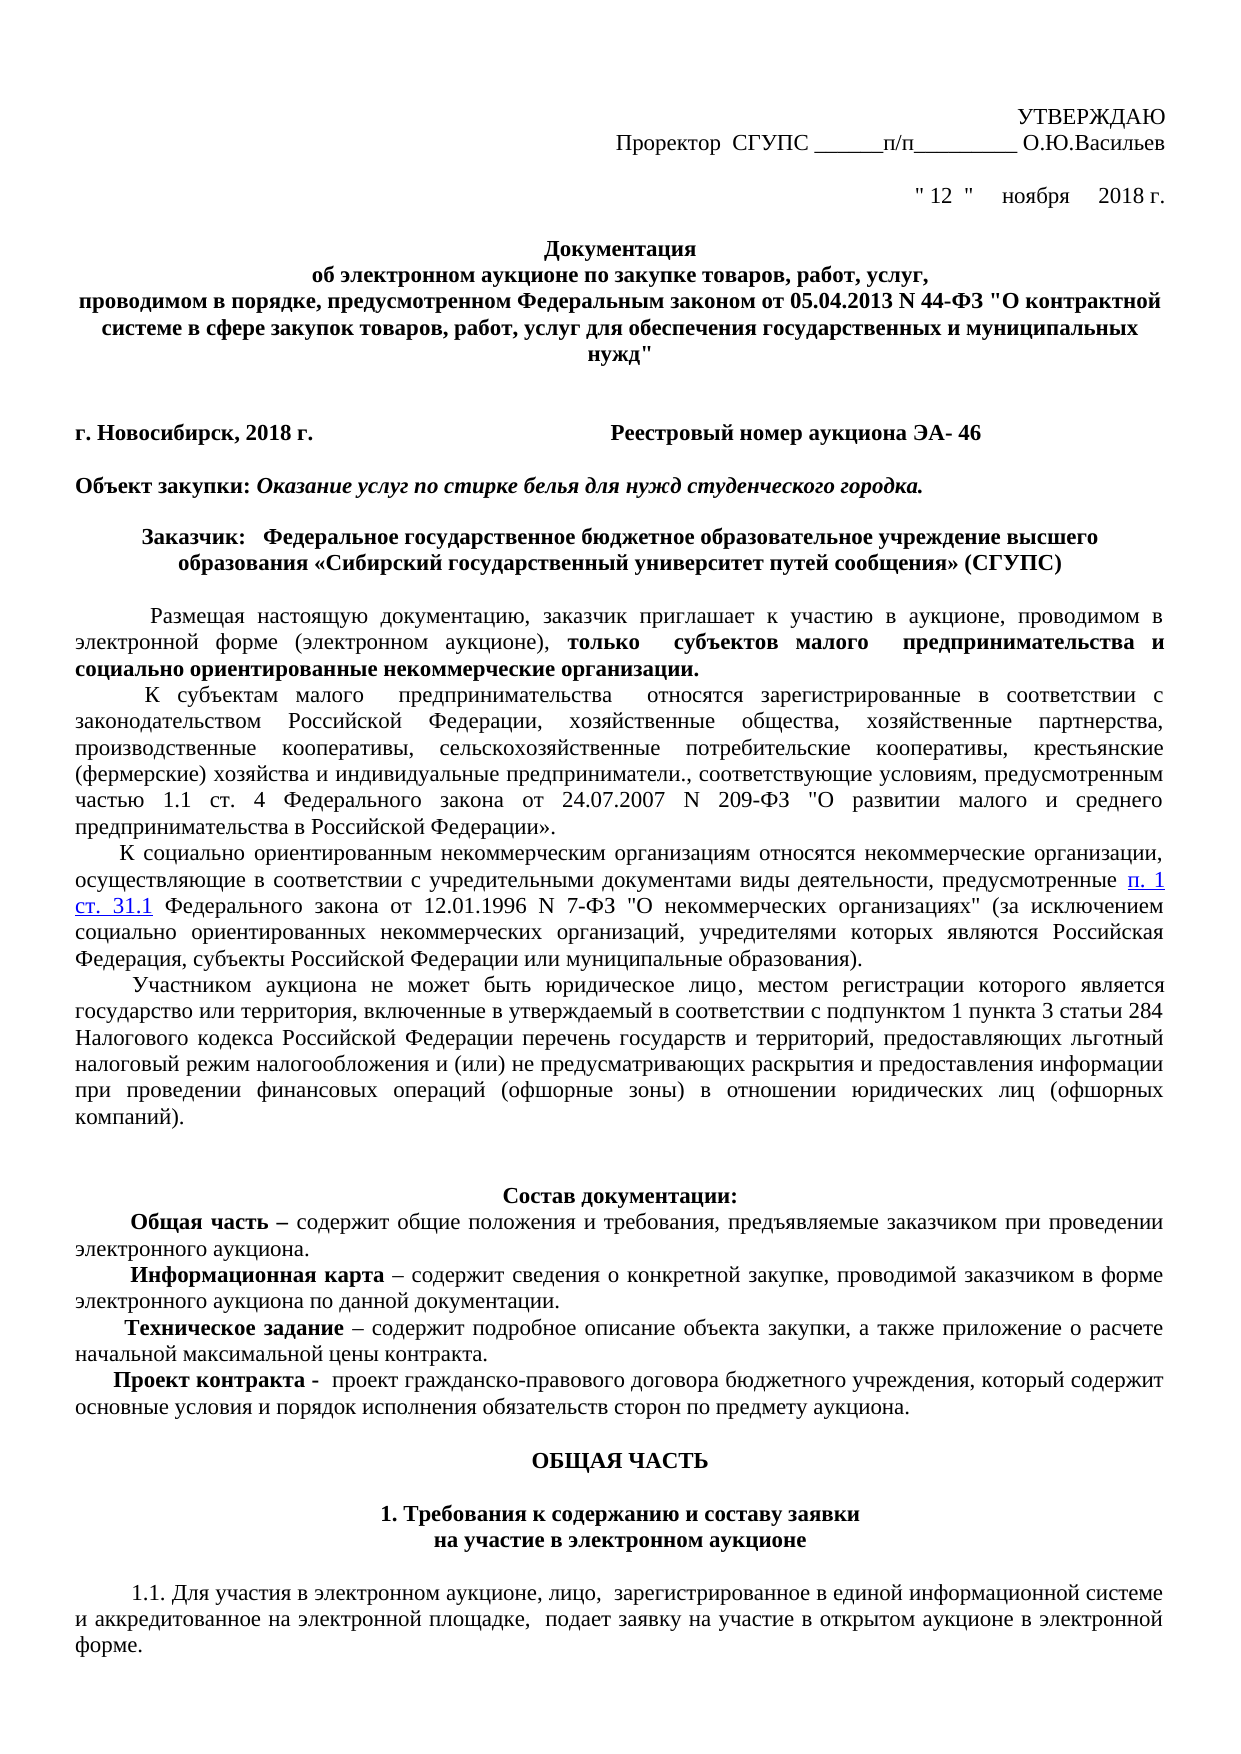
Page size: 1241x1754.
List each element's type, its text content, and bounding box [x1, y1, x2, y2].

text К социально ориентированным некоммерческим организациям относятся некоммерческие организации, осуществляющие в соответствии с учредительными документами виды деятельности, предусмотренные п. 1 ст. 31.1 Федерального закона от 12.01.1996 N 7-ФЗ "О некоммерческих организациях" (за исключением социально ориентированных некоммерческих организаций, учредителями которых являются Российская Федерация, субъекты Российской Федерации или муниципальные образования). [75, 839, 1165, 971]
text г. Новосибирск, 2018 г. Реестровый номер аукциона ЭА- 46 [75, 419, 1165, 446]
text " 12 " ноября 2018 г. [75, 182, 1165, 208]
text Документация [75, 235, 1165, 261]
text Состав документации: [75, 1182, 1165, 1208]
text проводимом в порядке, предусмотренном Федеральным законом от 05.04.2013 N 44-ФЗ "О контрактной системе в сфере закупок товаров, работ, услуг для обеспечения государственных и муниципальных нужд" [75, 287, 1165, 367]
text К субъектам малого предпринимательства относятся зарегистрированные в соответствии с законодательством Российской Федерации, хозяйственные общества, хозяйственные партнерства, производственные кооперативы, сельскохозяйственные потребительские кооперативы, крестьянские (фермерские) хозяйства и индивидуальные предприниматели., соответствующие условиям, предусмотренным частью 1.1 ст. 4 Федерального закона от 24.07.2007 N 209-ФЗ "О развитии малого и среднего предпринимательства в Российской Федерации». [75, 681, 1165, 839]
text об электронном аукционе по закупке товаров, работ, услуг, [75, 261, 1165, 287]
text на участие в электронном аукционе [75, 1526, 1165, 1552]
text Общая часть – содержит общие положения и требования, предъявляемые заказчиком при проведении электронного аукциона. [75, 1208, 1165, 1261]
text Проект контракта - проект гражданско-правового договора бюджетного учреждения, который содержит основные условия и порядок исполнения обязательств сторон по предмету аукциона. [75, 1366, 1165, 1419]
text Размещая настоящую документацию, заказчик приглашает к участию в аукционе, проводимом в электронной форме (электронном аукционе), только субъектов малого предпринимательства и социально ориентированные некоммерческие организации. [75, 602, 1165, 681]
text 1. Требования к содержанию и составу заявки [75, 1500, 1165, 1526]
text Заказчик: Федеральное государственное бюджетное образовательное учреждение высшего образования «Сибирский государственный университет путей сообщения» (СГУПС) [75, 523, 1165, 576]
text УТВЕРЖДАЮ [1, 103, 1165, 129]
text Участником аукциона не может быть юридическое лицо, местом регистрации которого является государство или территория, включенные в утверждаемый в соответствии с подпунктом 1 пункта 3 статьи 284 Налогового кодекса Российской Федерации перечень государств и территорий, предоставляющих льготный налоговый режим налогообложения и (или) не предусматривающих раскрытия и предоставления информации при проведении финансовых операций (офшорные зоны) в отношении юридических лиц (офшорных компаний). [75, 971, 1165, 1129]
text Техническое задание – содержит подробное описание объекта закупки, а также приложение о расчете начальной максимальной цены контракта. [75, 1314, 1165, 1366]
text 1.1. Для участия в электронном аукционе, лицо, зарегистрированное в единой информационной системе и аккредитованное на электронной площадке, подает заявку на участие в открытом аукционе в электронной форме. [75, 1579, 1165, 1658]
text Объект закупки: Оказание услуг по стирке белья для нужд студенческого городка. [75, 472, 1165, 498]
text Проректор СГУПС ______п/п_________ О.Ю.Васильев [75, 129, 1165, 156]
text Информационная карта – содержит сведения о конкретной закупке, проводимой заказчиком в форме электронного аукциона по данной документации. [75, 1261, 1165, 1314]
text ОБЩАЯ ЧАСТЬ [75, 1447, 1165, 1473]
